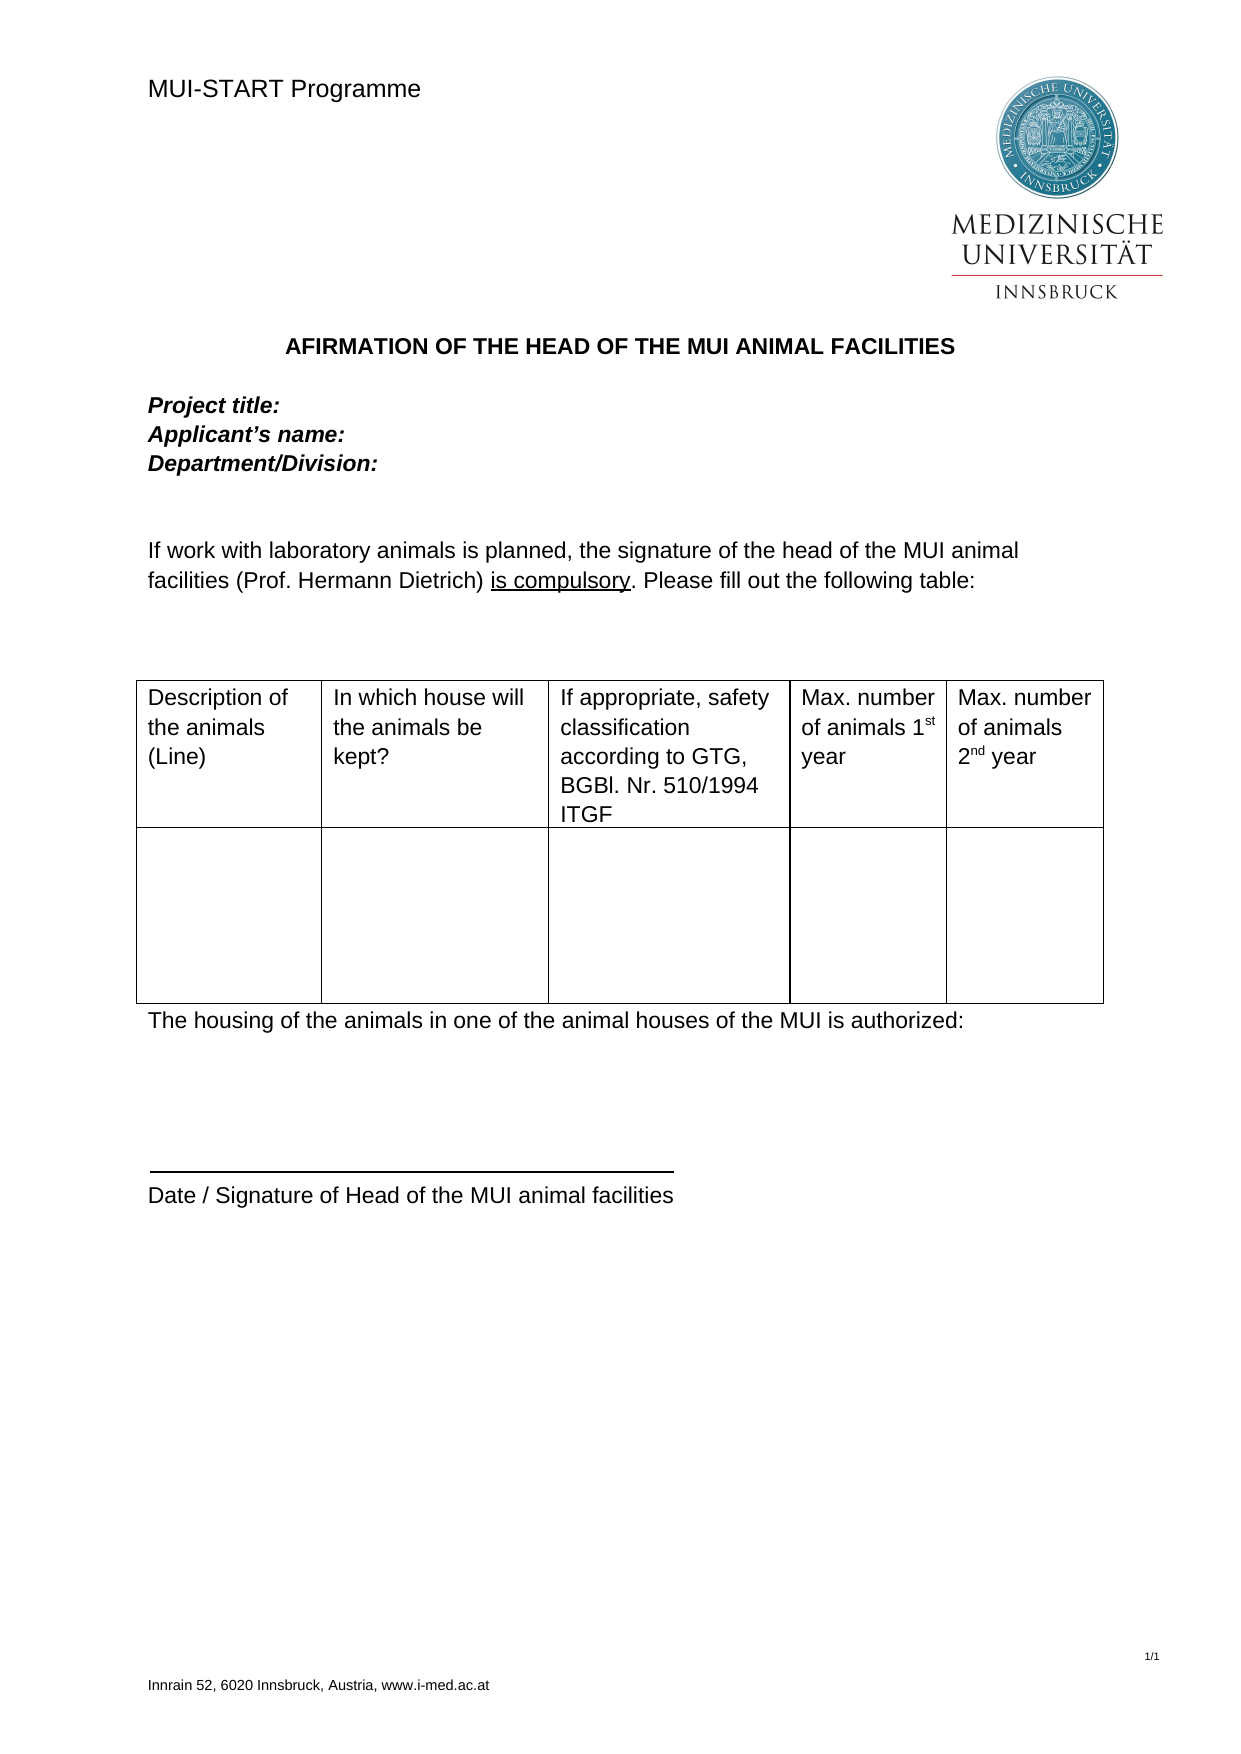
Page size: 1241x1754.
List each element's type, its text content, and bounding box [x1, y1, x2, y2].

table_header Max. number of animals 1st year [791, 681, 946, 827]
text AFIRMATION OF THE HEAD OF THE MUI ANIMAL FACILITIES [148, 330, 1092, 359]
table_cell [947, 828, 1103, 1003]
text Project title: [148, 389, 1092, 418]
table_header In which house will the animals be kept? [322, 681, 548, 827]
text The housing of the animals in one of the animal houses of the MUI is authorized: [148, 1004, 1092, 1033]
table_header If appropriate, safety classification according to GTG, BGBl. Nr. 510/1994 ITGF [549, 681, 789, 827]
table_header Description of the animals (Line) [137, 681, 321, 827]
table_cell [137, 828, 321, 1003]
text Date / Signature of Head of the MUI animal facilities [148, 1179, 1092, 1208]
picture [951, 76, 1164, 299]
table_header Max. number of animals 2nd year [947, 681, 1103, 827]
table_cell [791, 828, 946, 1003]
table_cell [322, 828, 548, 1003]
text Applicant’s name: [148, 418, 1092, 447]
text Department/Division: [148, 447, 1092, 476]
text If work with laboratory animals is planned, the signature of the head of the MUI animal facilities (Prof. Hermann Dietrich) is compulsory. Please fill out the following table: [148, 534, 1092, 593]
table_cell [549, 828, 789, 1003]
